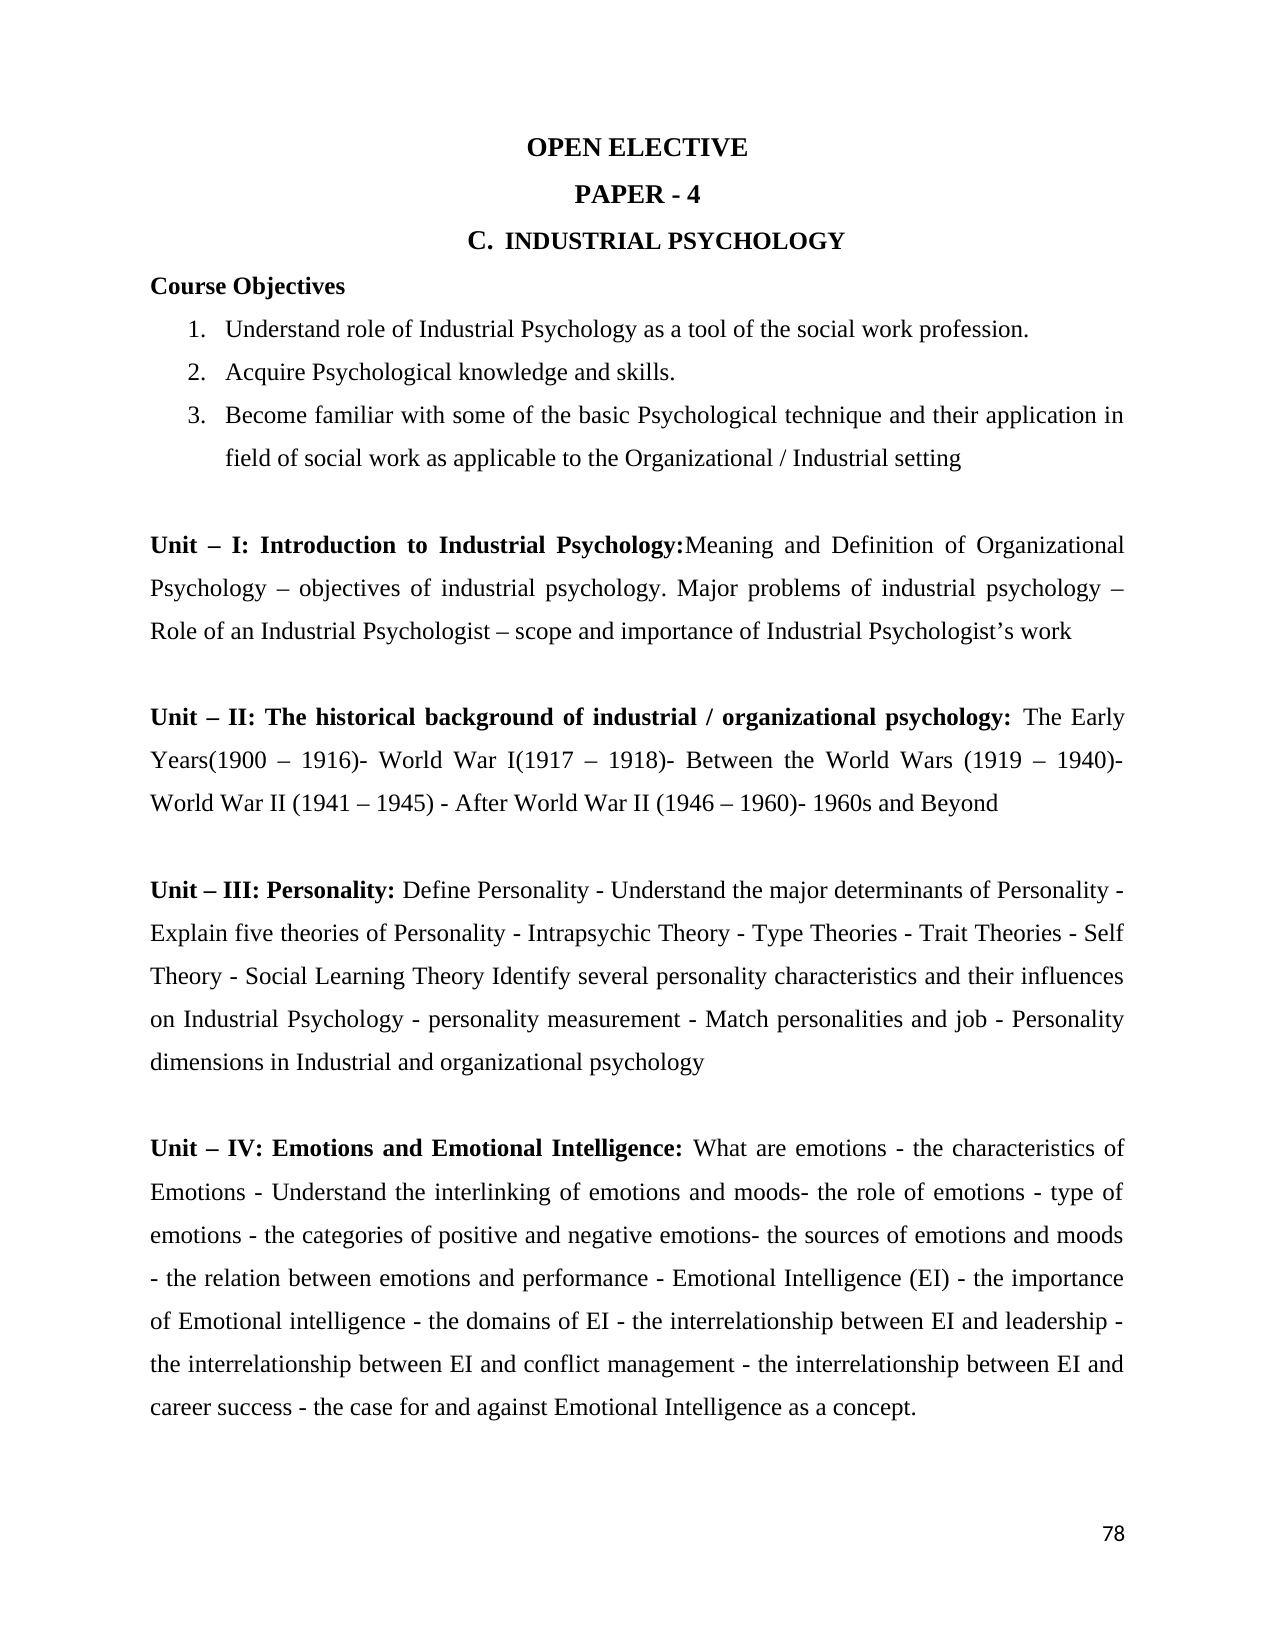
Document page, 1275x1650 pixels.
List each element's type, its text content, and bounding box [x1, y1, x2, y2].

text Course Objectives [150, 271, 1125, 300]
list INDUSTRIAL PSYCHOLOGY [187, 224, 1125, 256]
text OPEN ELECTIVE [150, 131, 1125, 162]
text Unit – I: Introduction to Industrial Psychology:Meaning and Definition of Organizational Psychology – objectives of industrial psychology. Major problems of industrial psychology – Role of an Industrial Psychologist – scope and importance of Industrial Psychologist’s work [150, 530, 1125, 645]
list Become familiar with some of the basic Psychological technique and their application in field of social work as applicable to the Organizational / Industrial setting [187, 400, 1125, 472]
text Unit – III: Personality: Define Personality - Understand the major determinants of Personality - Explain five theories of Personality - Intrapsychic Theory - Type Theories - Trait Theories - Self Theory - Social Learning Theory Identify several personality characteristics and their influences on Industrial Psychology - personality measurement - Match personalities and job - Personality dimensions in Industrial and organizational psychology [150, 875, 1125, 1076]
list Understand role of Industrial Psychology as a tool of the social work profession. [187, 314, 1125, 343]
text Unit – II: The historical background of industrial / organizational psychology: The Early Years(1900 – 1916)- World War I(1917 – 1918)- Between the World Wars (1919 – 1940)- World War II (1941 – 1945) - After World War II (1946 – 1960)- 1960s and Beyond [150, 702, 1125, 817]
text Unit – IV: Emotions and Emotional Intelligence: What are emotions - the characteristics of Emotions - Understand the interlinking of emotions and moods- the role of emotions - type of emotions - the categories of positive and negative emotions- the sources of emotions and moods - the relation between emotions and performance - Emotional Intelligence (EI) - the importance of Emotional intelligence - the domains of EI - the interrelationship between EI and leadership - the interrelationship between EI and conflict management - the interrelationship between EI and career success - the case for and against Emotional Intelligence as a concept. [150, 1133, 1125, 1421]
list Acquire Psychological knowledge and skills. [187, 357, 1125, 386]
text PAPER - 4 [150, 178, 1125, 209]
